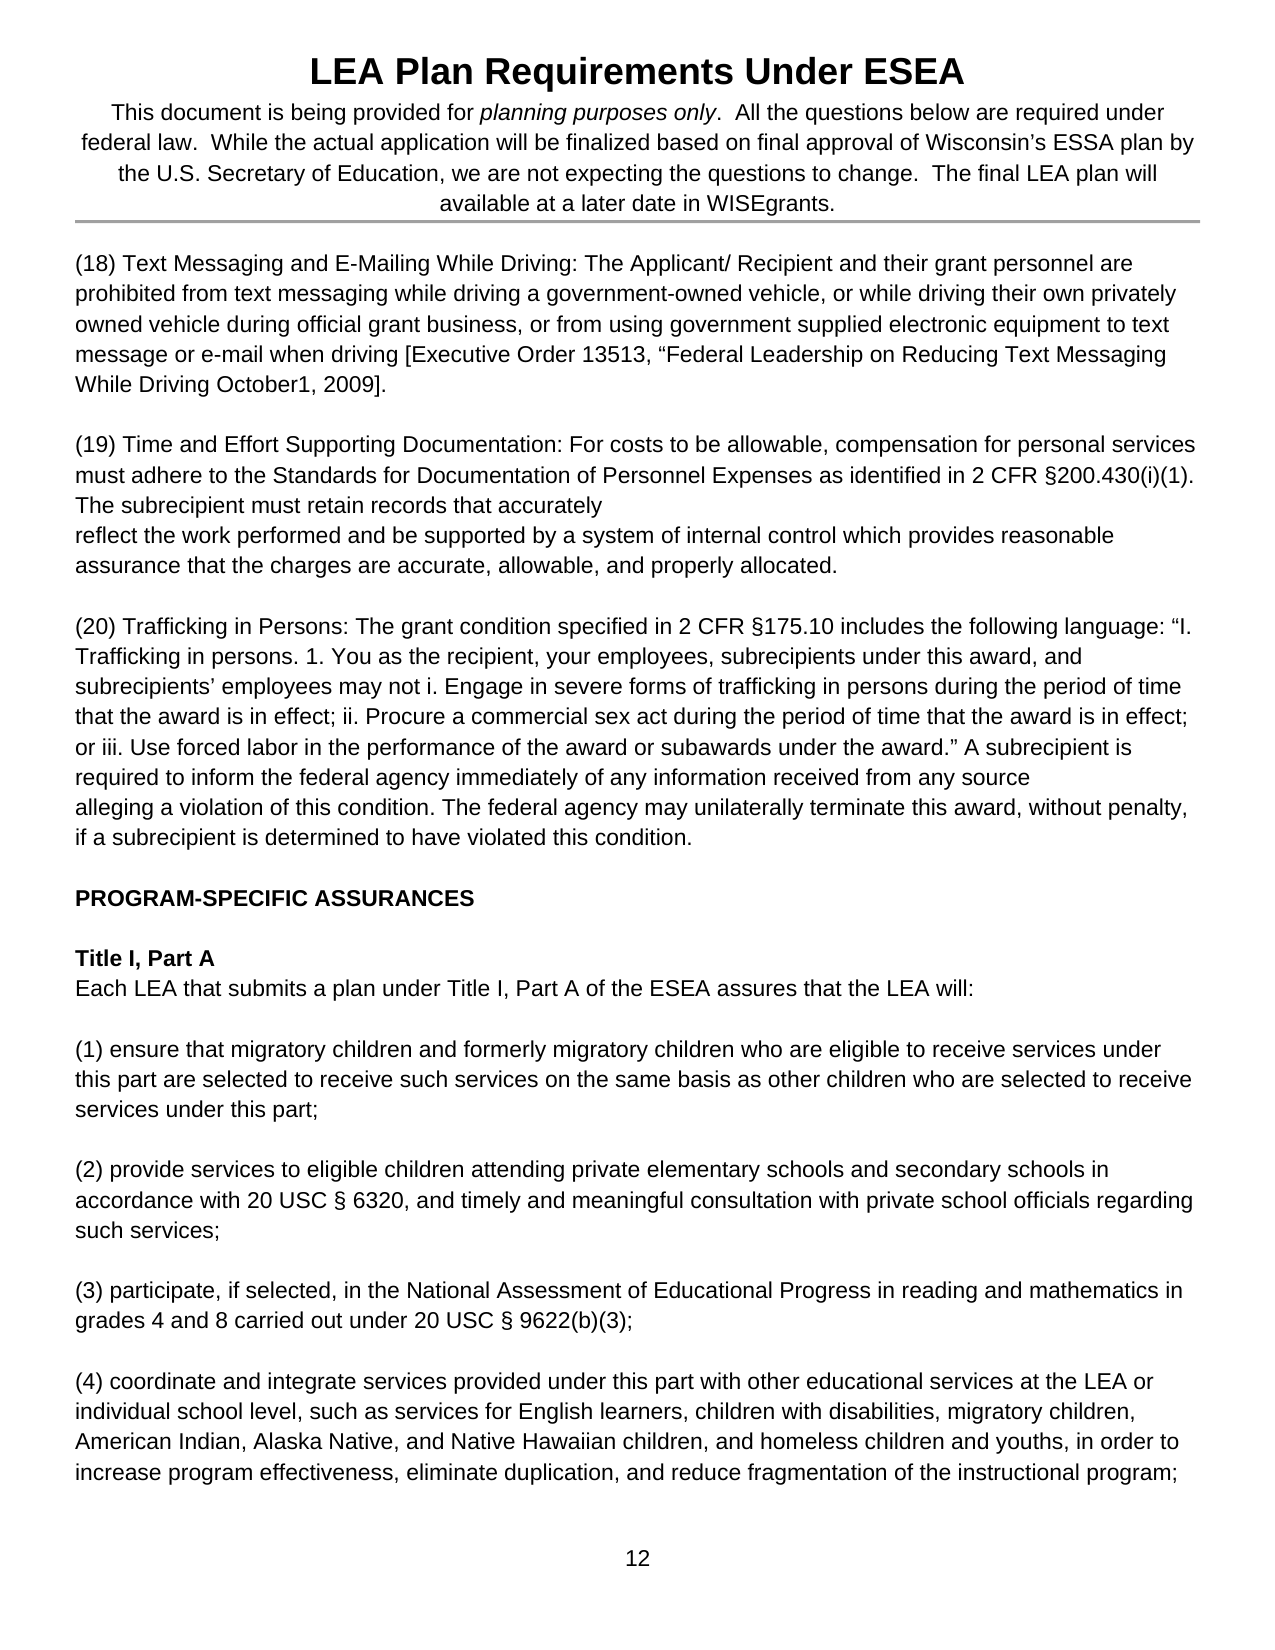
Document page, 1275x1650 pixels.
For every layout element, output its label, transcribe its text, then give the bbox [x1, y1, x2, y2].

text Each LEA that submits a plan under Title I, Part A of the ESEA assures that the LEA will: [75, 975, 1200, 1002]
text (2) provide services to eligible children attending private elementary schools and secondary schools in accordance with 20 USC § 6320, and timely and meaningful consultation with private school officials regarding such services; [75, 1156, 1200, 1243]
text (20) Trafficking in Persons: The grant condition specified in 2 CFR §175.10 includes the following language: “I. Trafficking in persons. 1. You as the recipient, your employees, subrecipients under this award, and subrecipients’ employees may not i. Engage in severe forms of trafficking in persons during the period of time that the award is in effect; ii. Procure a commercial sex act during the period of time that the award is in effect; or iii. Use forced labor in the performance of the award or subawards under the award.” A subrecipient is required to inform the federal agency immediately of any information received from any source [75, 613, 1200, 790]
text Title I, Part A [75, 945, 1200, 971]
text (1) ensure that migratory children and formerly migratory children who are eligible to receive services under this part are selected to receive such services on the same basis as other children who are selected to receive services under this part; [75, 1036, 1200, 1122]
text PROGRAM-SPECIFIC ASSURANCES [75, 884, 1200, 911]
text (3) participate, if selected, in the National Assessment of Educational Progress in reading and mathematics in grades 4 and 8 carried out under 20 USC § 9622(b)(3); [75, 1277, 1200, 1334]
text alleging a violation of this condition. The federal agency may unilaterally terminate this award, without penalty, if a subrecipient is determined to have violated this condition. [75, 794, 1200, 851]
text (18) Text Messaging and E-Mailing While Driving: The Applicant/ Recipient and their grant personnel are prohibited from text messaging while driving a government-owned vehicle, or while driving their own privately owned vehicle during official grant business, or from using government supplied electronic equipment to text message or e-mail when driving [Executive Order 13513, “Federal Leadership on Reducing Text Messaging While Driving October1, 2009]. [75, 250, 1200, 397]
text (4) coordinate and integrate services provided under this part with other educational services at the LEA or individual school level, such as services for English learners, children with disabilities, migratory children, American Indian, Alaska Native, and Native Hawaiian children, and homeless children and youths, in order to increase program effectiveness, eliminate duplication, and reduce fragmentation of the instructional program; [75, 1368, 1200, 1485]
text (19) Time and Effort Supporting Documentation: For costs to be allowable, compensation for personal services must adhere to the Standards for Documentation of Personnel Expenses as identified in 2 CFR §200.430(i)(1). The subrecipient must retain records that accurately [75, 431, 1200, 518]
text reflect the work performed and be supported by a system of internal control which provides reasonable assurance that the charges are accurate, allowable, and properly allocated. [75, 522, 1200, 579]
